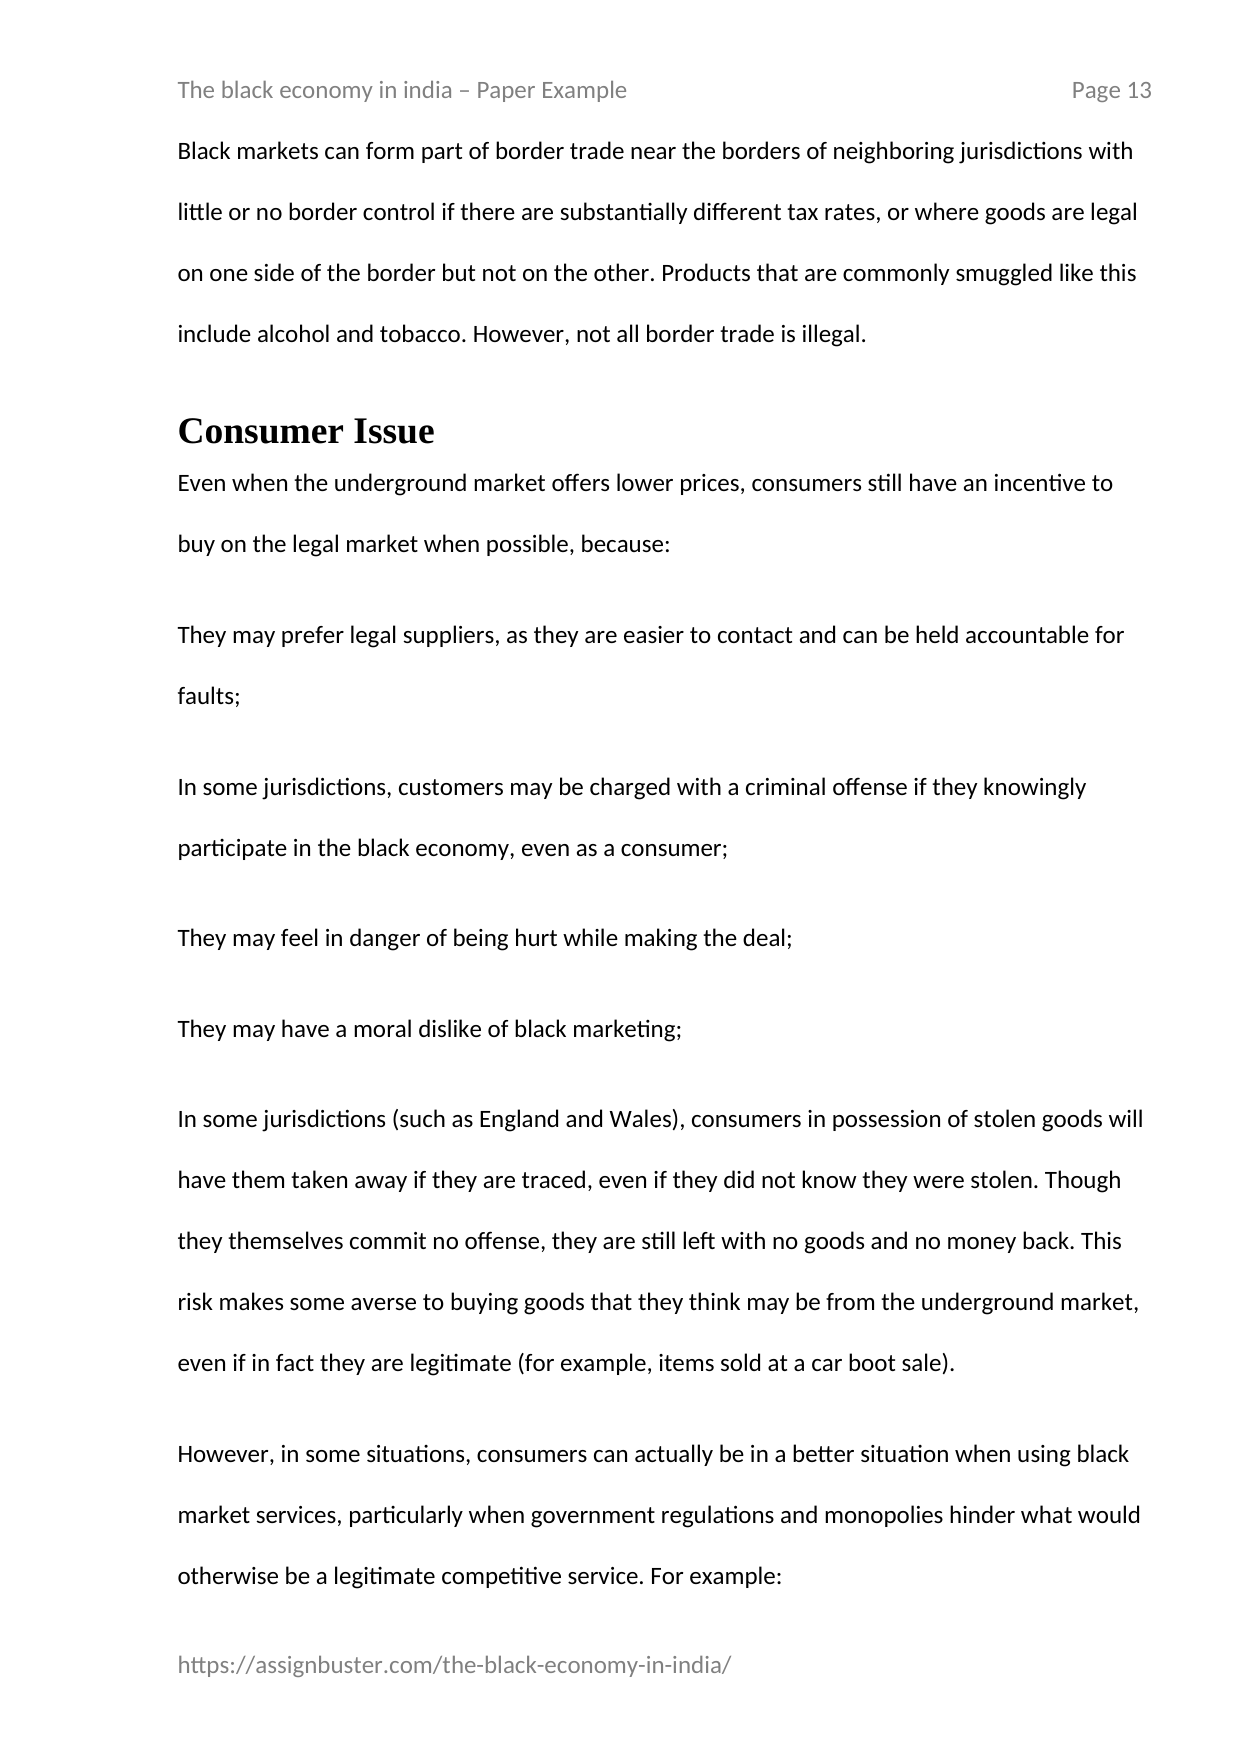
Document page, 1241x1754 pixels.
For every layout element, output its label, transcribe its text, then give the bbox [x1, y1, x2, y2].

text Even when the underground market offers lower prices, consumers still have an incentive to buy on the legal market when possible, because: [177, 467, 1152, 559]
text They may have a moral dislike of black marketing; [177, 1013, 1152, 1043]
text However, in some situations, consumers can actually be in a better situation when using black market services, particularly when government regulations and monopolies hinder what would otherwise be a legitimate competitive service. For example: [177, 1438, 1152, 1591]
text In some jurisdictions, customers may be charged with a criminal offense if they knowingly participate in the black economy, even as a consumer; [177, 771, 1152, 862]
subtitle Consumer Issue [177, 408, 1152, 452]
text They may feel in danger of being hurt while making the deal; [177, 922, 1152, 953]
text Black markets can form part of border trade near the borders of neighboring jurisdictions with little or no border control if there are substantially different tax rates, or where goods are legal on one side of the border but not on the other. Products that are commonly smuggled like this include alcohol and tobacco. However, not all border trade is illegal. [177, 135, 1152, 348]
text They may prefer legal suppliers, as they are easier to contact and can be held accountable for faults; [177, 619, 1152, 711]
text In some jurisdictions (such as England and Wales), consumers in possession of stolen goods will have them taken away if they are traced, even if they did not know they were stolen. Though they themselves commit no offense, they are still left with no goods and no money back. This risk makes some averse to buying goods that they think may be from the underground market, even if in fact they are legitimate (for example, items sold at a car boot sale). [177, 1103, 1152, 1378]
